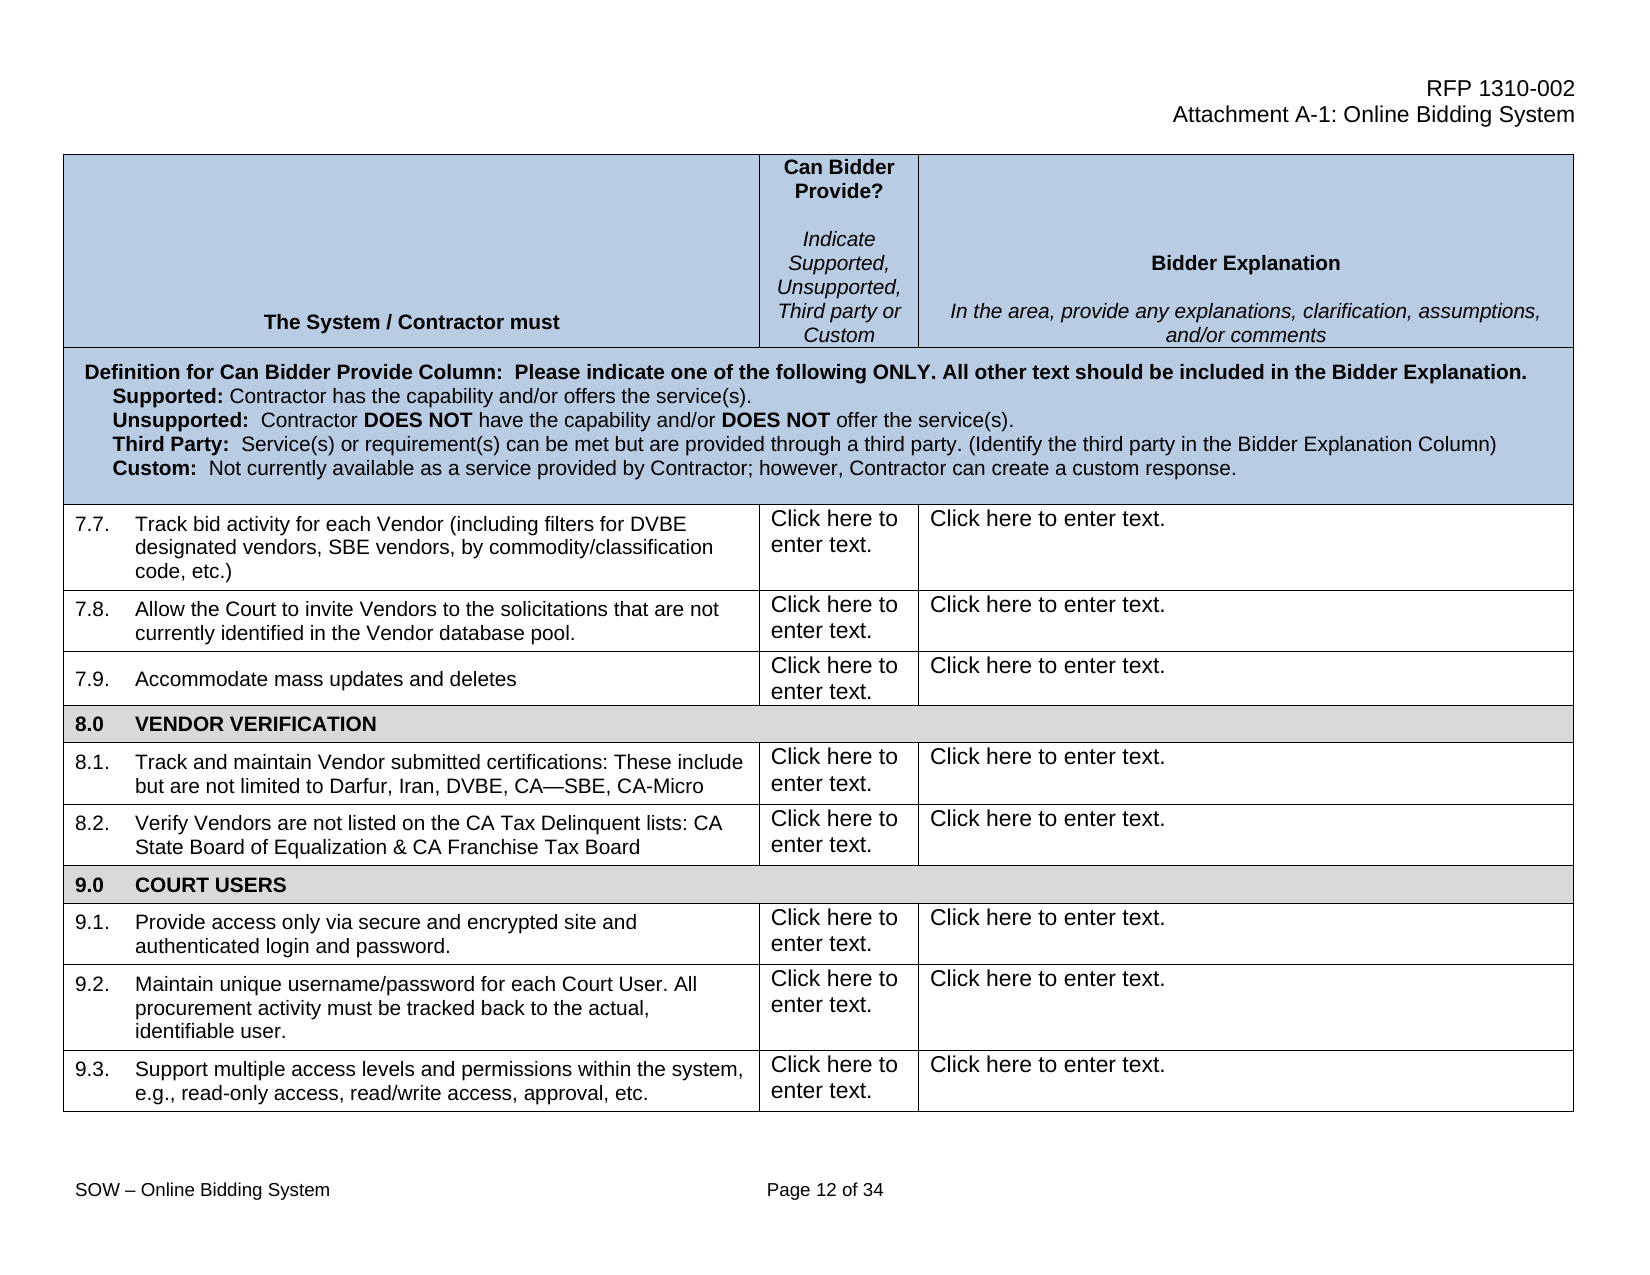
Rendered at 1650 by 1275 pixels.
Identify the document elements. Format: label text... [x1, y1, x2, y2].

table_header The System / Contractor must [64, 155, 759, 347]
table_cell Vendor Verification [64, 706, 1573, 742]
table_cell Allow the Court to invite Vendors to the solicitations that are not currently identified in the Vendor database pool. [64, 591, 759, 651]
table_cell Verify Vendors are not listed on the CA Tax Delinquent lists: CA State Board of Equalization & CA Franchise Tax Board [64, 805, 759, 865]
table_cell Definition for Can Bidder Provide Column: Please indicate one of the following ONLY. All other text should be included in the Bidder Explanation. Supported: Contractor has the capability and/or offers the service(s). Unsupported: Contractor DOES NOT have the capability and/or DOES NOT offer the service(s). Third Party: Service(s) or requirement(s) can be met but are provided through a third party. (Identify the third party in the Bidder Explanation Column) Custom: Not currently available as a service provided by Contractor; however, Contractor can create a custom response. [64, 348, 1573, 504]
table_cell Provide access only via secure and encrypted site and authenticated login and password. [64, 904, 759, 964]
table_cell Track and maintain Vendor submitted certifications: These include but are not limited to Darfur, Iran, DVBE, CA—SBE, CA-Micro [64, 743, 759, 804]
table_cell Track bid activity for each Vendor (including filters for DVBE designated vendors, SBE vendors, by commodity/classification code, etc.) [64, 505, 759, 589]
table_cell Court Users [64, 866, 1573, 903]
table_cell Support multiple access levels and permissions within the system, e.g., read-only access, read/write access, approval, etc. [64, 1051, 759, 1111]
table_cell Maintain unique username/password for each Court User. All procurement activity must be tracked back to the actual, identifiable user. [64, 965, 759, 1049]
table_header Can Bidder Provide? Indicate Supported, Unsupported, Third party or Custom [760, 155, 918, 347]
table_cell Accommodate mass updates and deletes [64, 652, 759, 705]
table_header Bidder Explanation In the area, provide any explanations, clarification, assumptions, and/or comments [919, 155, 1573, 347]
